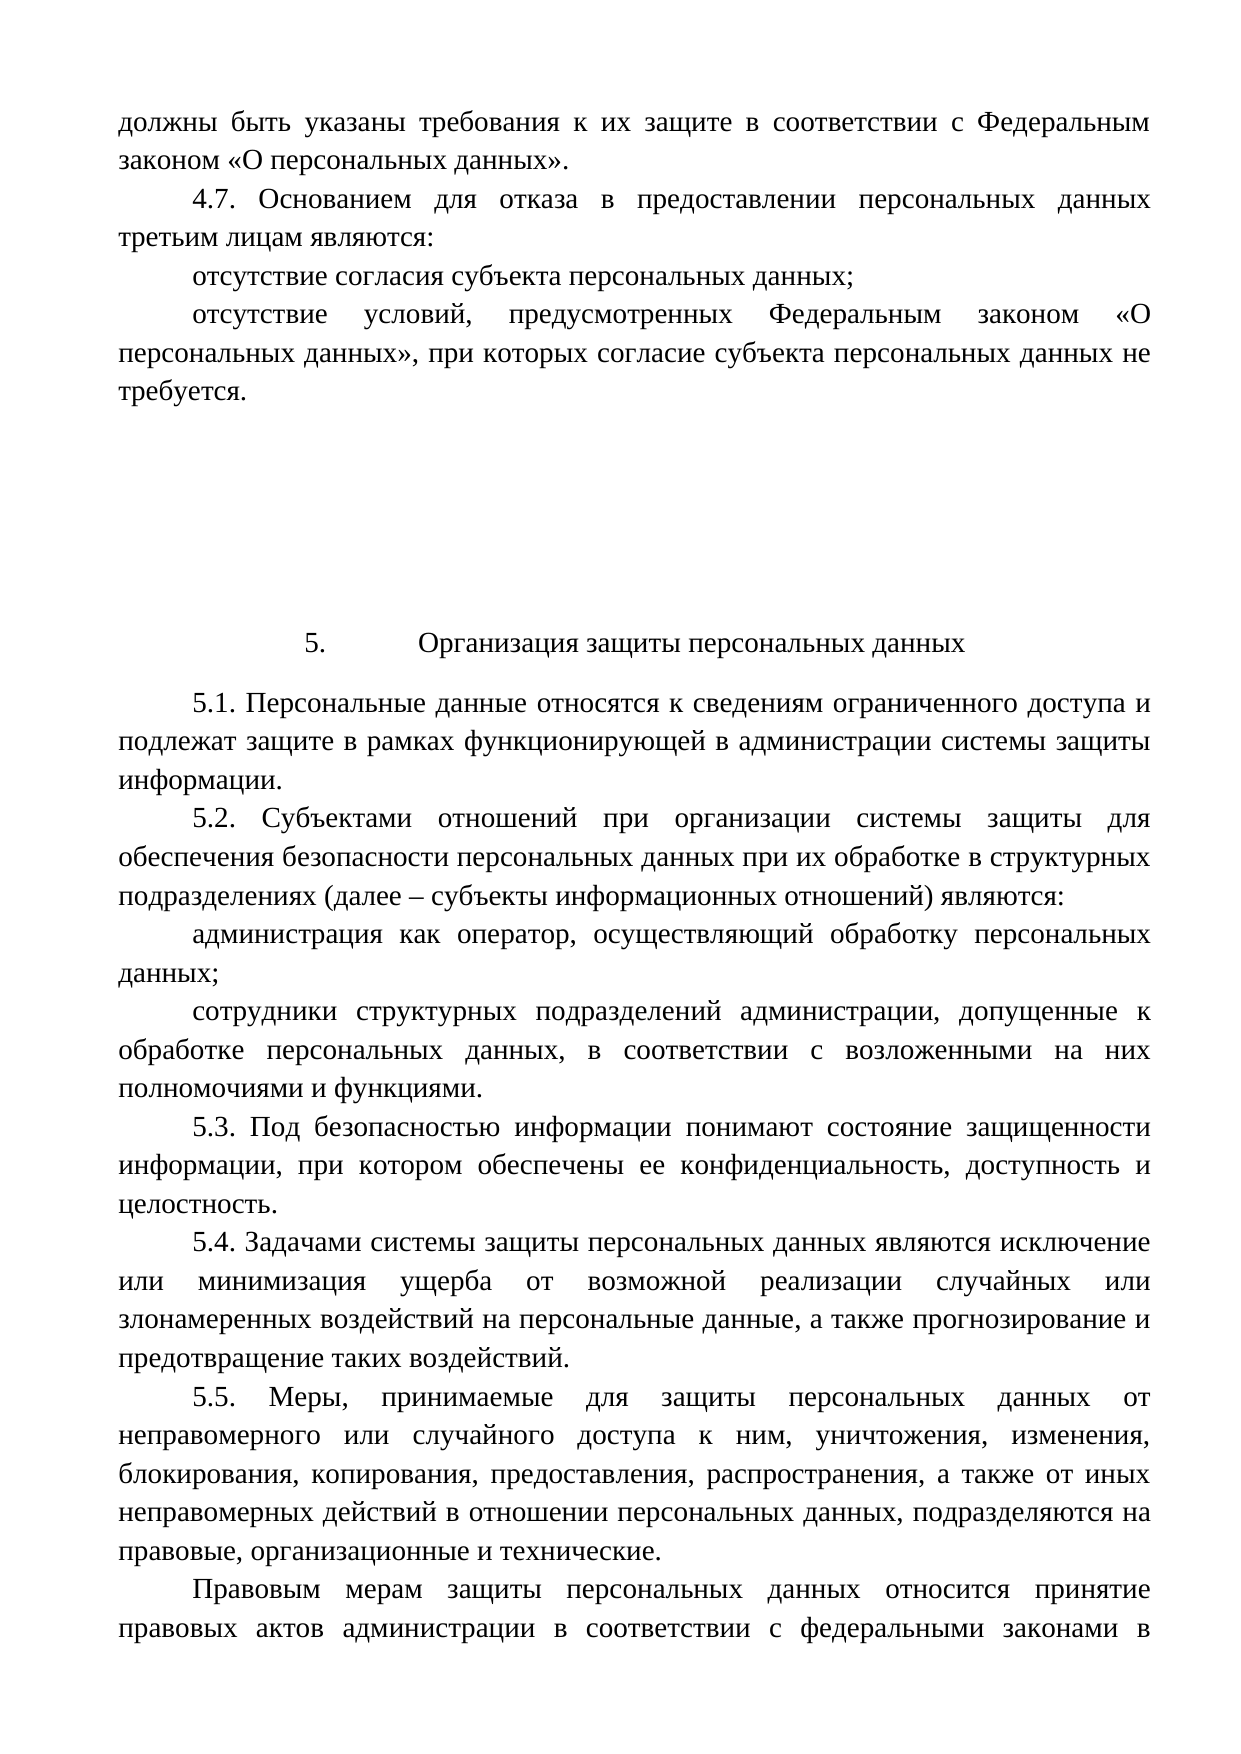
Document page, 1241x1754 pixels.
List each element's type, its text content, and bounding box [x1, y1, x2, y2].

text 5.2. Субъектами отношений при организации системы защиты для обеспечения безопасности персональных данных при их обработке в структурных подразделениях (далее – субъекты информационных отношений) являются: [118, 801, 1152, 911]
list Организация защиты персональных данных [118, 626, 1152, 659]
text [118, 1571, 1152, 1643]
text 5.1. Персональные данные относятся к сведениям ограниченного доступа и подлежат защите в рамках функционирующей в администрации системы защиты информации. [118, 685, 1152, 796]
text 5.5. Меры, принимаемые для защиты персональных данных от неправомерного или случайного доступа к ним, уничтожения, изменения, блокирования, копирования, предоставления, распространения, а также от иных неправомерных действий в отношении персональных данных, подразделяются на правовые, организационные и технические. [118, 1379, 1152, 1566]
text отсутствие условий, предусмотренных Федеральным законом «О персональных данных», при которых согласие субъекта персональных данных не требуется. [118, 296, 1152, 407]
text 4.7. Основанием для отказа в предоставлении персональных данных третьим лицам являются: [118, 181, 1152, 253]
text отсутствие согласия субъекта персональных данных; [118, 258, 1152, 291]
text сотрудники структурных подразделений администрации, допущенные к обработке персональных данных, в соответствии с возложенными на них полномочиями и функциями. [118, 993, 1152, 1104]
text 5.3. Под безопасностью информации понимают состояние защищенности информации, при котором обеспечены ее конфиденциальность, доступность и целостность. [118, 1109, 1152, 1219]
text 5.4. Задачами системы защиты персональных данных являются исключение или минимизация ущерба от возможной реализации случайных или злонамеренных воздействий на персональные данные, а также прогнозирование и предотвращение таких воздействий. [118, 1224, 1152, 1374]
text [118, 104, 1152, 176]
text администрация как оператор, осуществляющий обработку персональных данных; [118, 916, 1152, 988]
